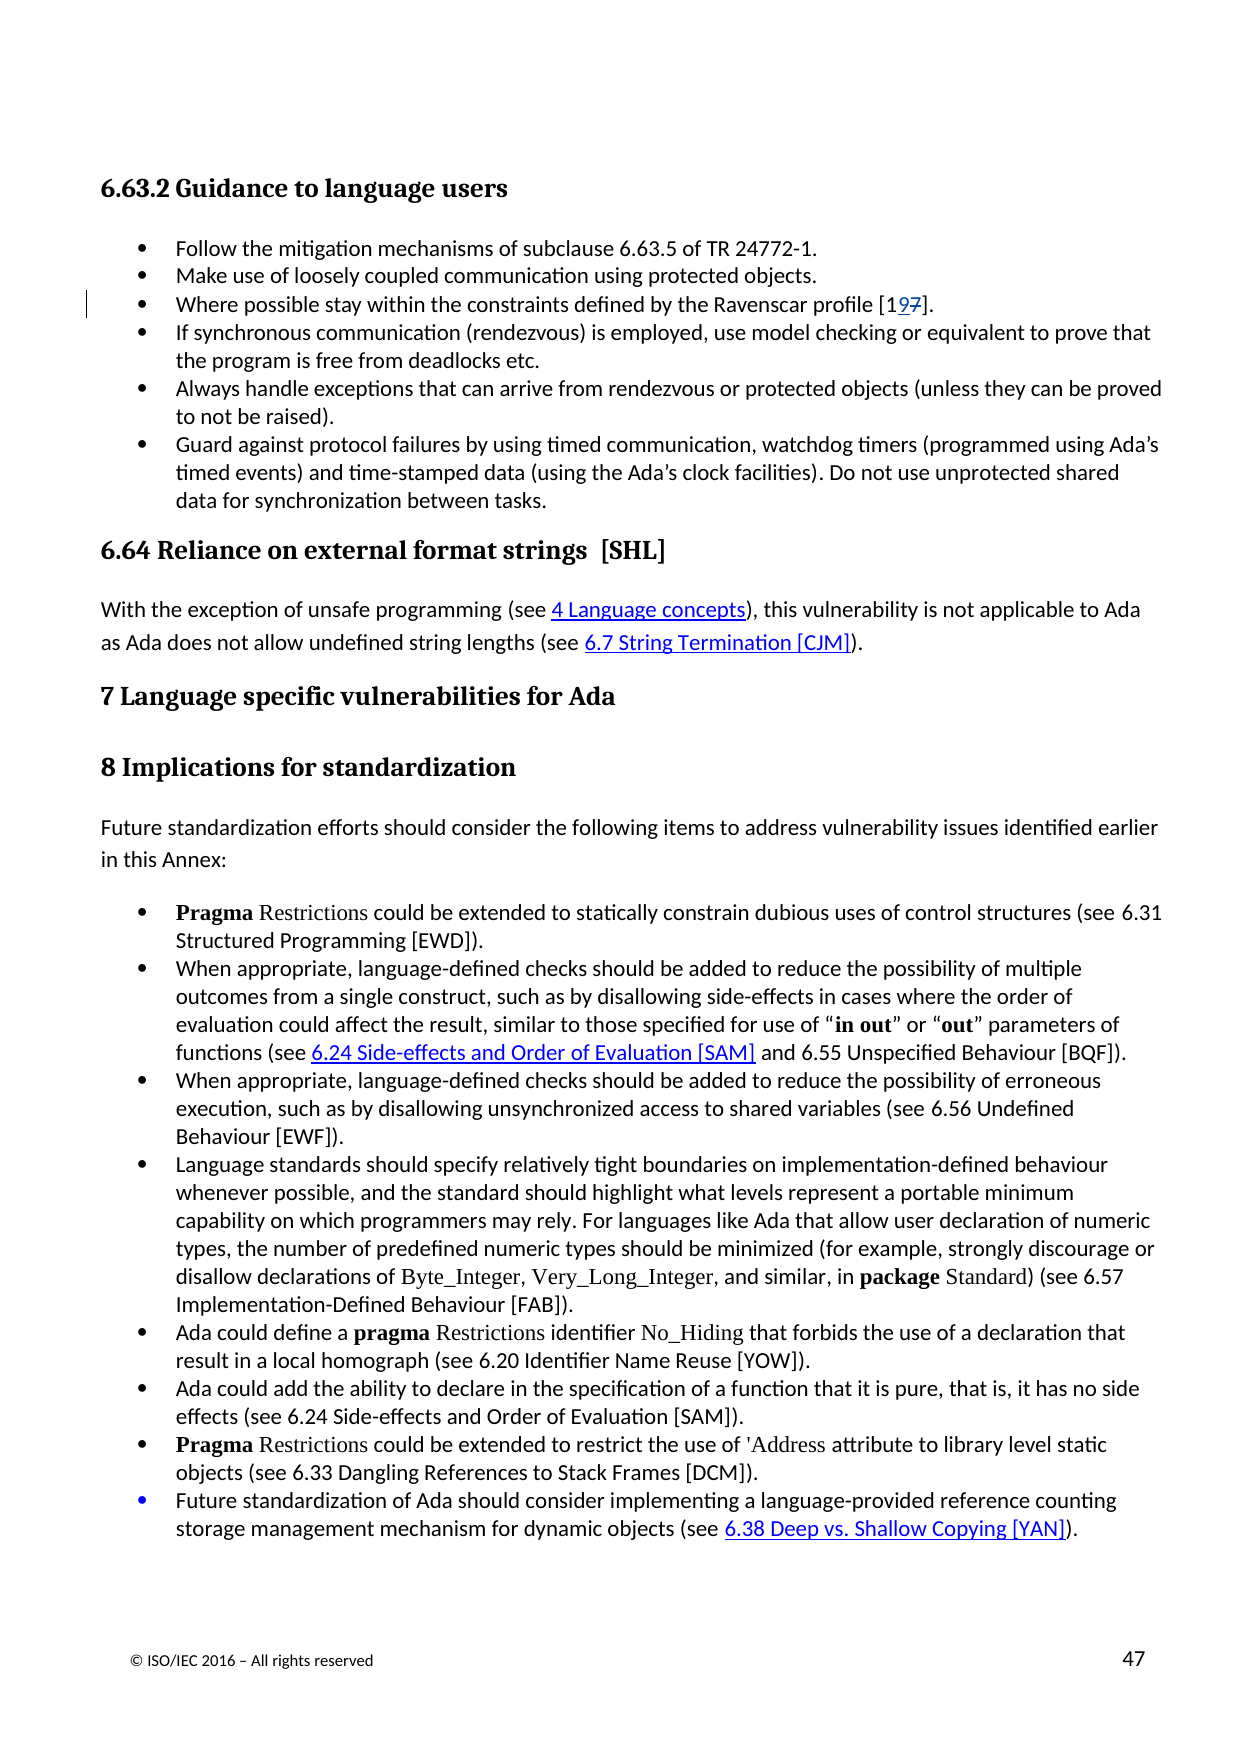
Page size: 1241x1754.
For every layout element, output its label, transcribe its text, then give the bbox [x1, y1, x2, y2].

subtitle 8 Implications for standardization [101, 752, 1164, 783]
list Ada could define a pragma Restrictions identifier No_Hiding that forbids the use of a declaration that result in a local homograph (see ). [138, 1318, 1164, 1374]
list When appropriate, language-defined checks should be added to reduce the possibility of erroneous execution, such as by disallowing unsynchronized access to shared variables (see ). [138, 1066, 1164, 1150]
list Always handle exceptions that can arrive from rendezvous or protected objects (unless they can be proved to not be raised). [138, 374, 1164, 430]
list When appropriate, language-defined checks should be added to reduce the possibility of multiple outcomes from a single construct, such as by disallowing side-effects in cases where the order of evaluation could affect the result, similar to those specified for use of “in out” or “out” parameters of functions (see 6.24 Side-effects and Order of Evaluation [SAM] and ). [138, 954, 1164, 1066]
list Future standardization of Ada should consider implementing a language-provided reference counting storage management mechanism for dynamic objects (see 6.38 Deep vs. Shallow Copying [YAN]). [138, 1486, 1164, 1542]
text Future standardization efforts should consider the following items to address vulnerability issues identified earlier in this Annex: [101, 813, 1164, 873]
list Make use of loosely coupled communication using protected objects. [138, 262, 1164, 290]
list Follow the mitigation mechanisms of subclause 6.63.5 of TR 24772-1. [138, 234, 1164, 262]
list Pragma Restrictions could be extended to statically constrain dubious uses of control structures (see ). [138, 898, 1164, 954]
list Guard against protocol failures by using timed communication, watchdog timers (programmed using Ada’s timed events) and time-stamped data (using the Ada’s clock facilities). Do not use unprotected shared data for synchronization between tasks. [138, 430, 1164, 514]
list Pragma Restrictions could be extended to restrict the use of 'Address attribute to library level static objects (see ). [138, 1430, 1164, 1486]
text With the exception of unsafe programming (see 4 Language concepts), this vulnerability is not applicable to Ada as Ada does not allow undefined string lengths (see 6.7 String Termination [CJM]). [101, 595, 1164, 656]
subtitle 6.64 Reliance on external format strings [SHL] [101, 535, 1164, 566]
list If synchronous communication (rendezvous) is employed, use model checking or equivalent to prove that the program is free from deadlocks etc. [138, 318, 1164, 374]
list Language standards should specify relatively tight boundaries on implementation-defined behaviour whenever possible, and the standard should highlight what levels represent a portable minimum capability on which programmers may rely. For languages like Ada that allow user declaration of numeric types, the number of predefined numeric types should be minimized (for example, strongly discourage or disallow declarations of Byte_Integer, Very_Long_Integer, and similar, in package Standard) (see ). [138, 1150, 1164, 1318]
list Where possible stay within the constraints defined by the Ravenscar profile [1]. [138, 290, 1164, 318]
list Ada could add the ability to declare in the specification of a function that it is pure, that is, it has no side effects (see ). [138, 1374, 1164, 1430]
subtitle 7 Language specific vulnerabilities for Ada [101, 681, 1164, 712]
subtitle 6.63.2 Guidance to language users [101, 173, 1164, 205]
